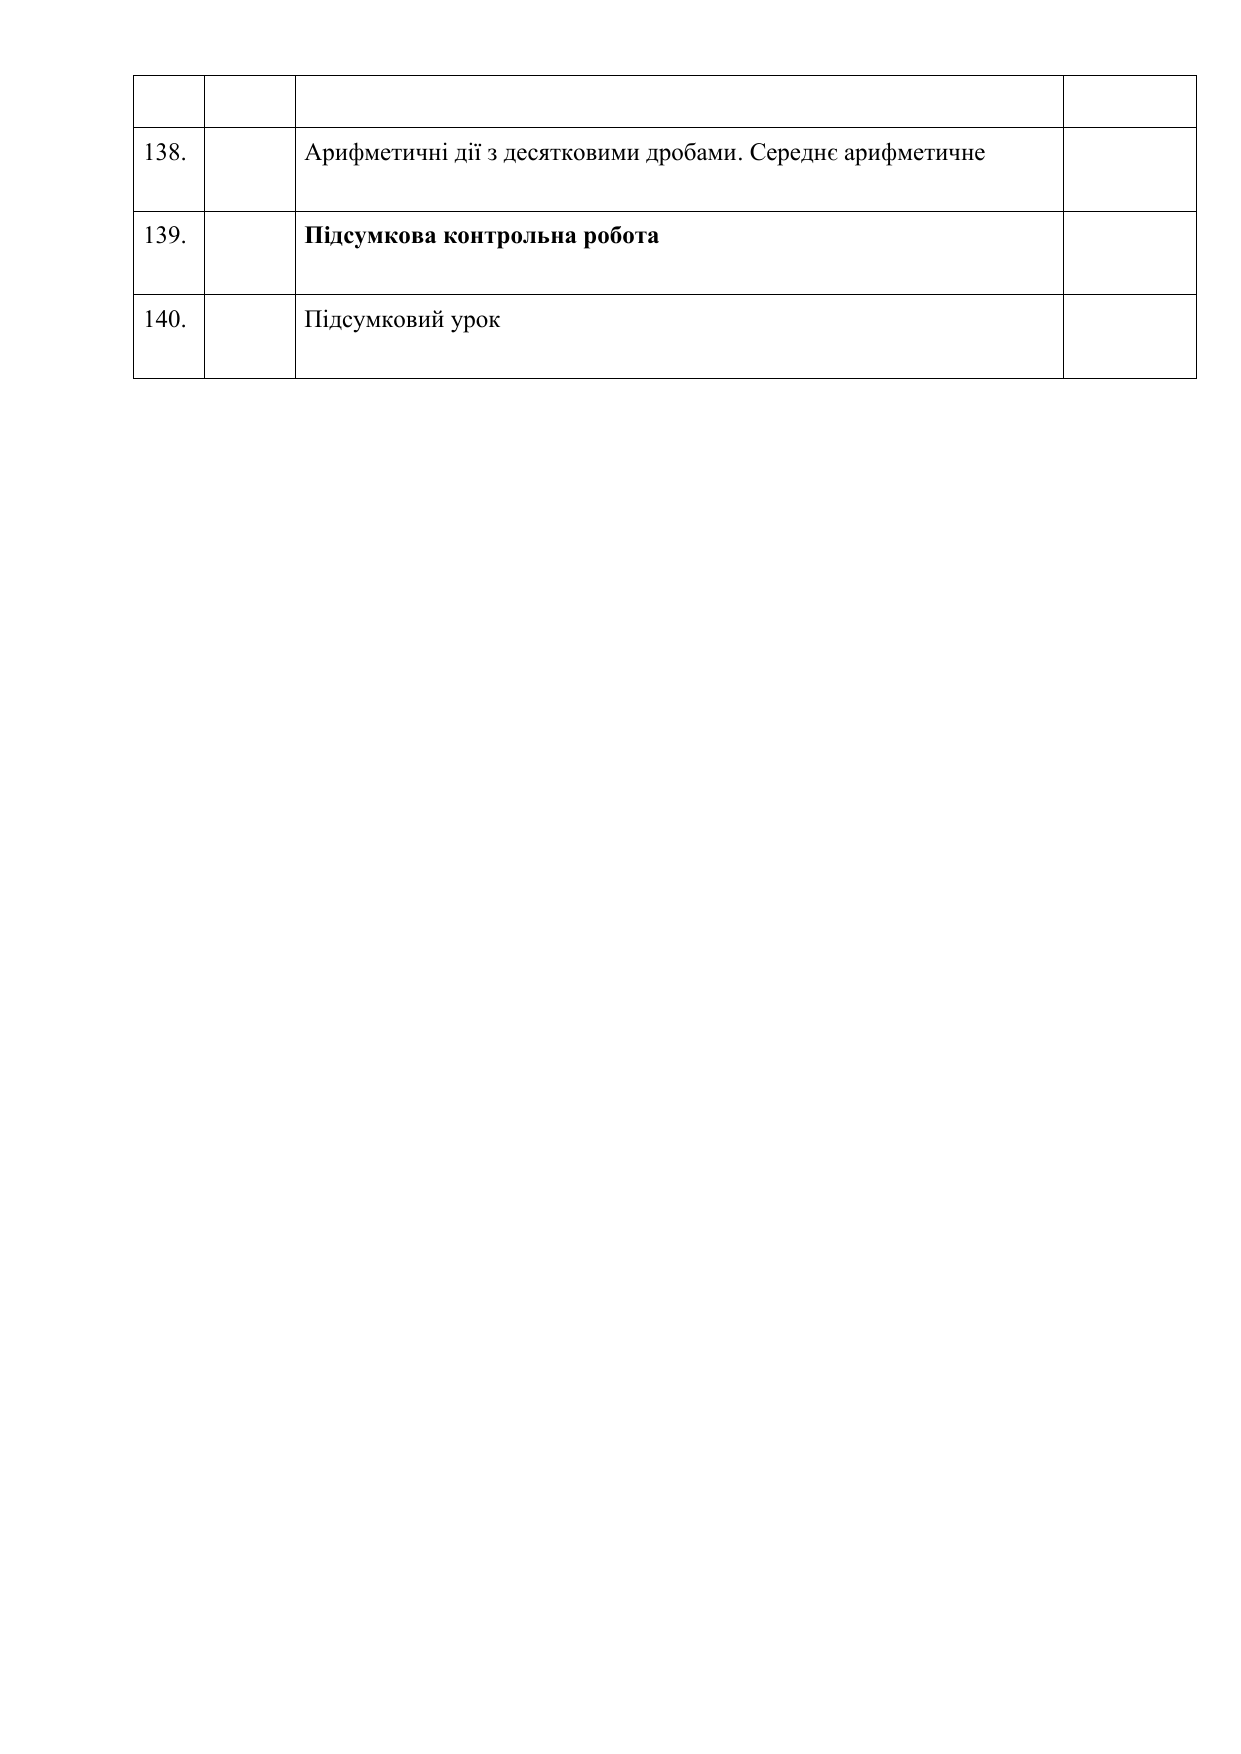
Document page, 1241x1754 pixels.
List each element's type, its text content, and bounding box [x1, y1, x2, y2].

table_cell Арифметичні дії з десятковими дробами. Середнє арифметичне [296, 128, 1063, 211]
table_cell [1064, 295, 1196, 378]
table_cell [296, 76, 1063, 127]
table_cell [205, 212, 295, 294]
table_cell [134, 295, 204, 378]
table_cell Підсумкова контрольна робота [296, 212, 1063, 294]
table_cell [1064, 212, 1196, 294]
table_cell Підсумковий урок [296, 295, 1063, 378]
table_cell [134, 76, 204, 127]
table_cell [1064, 76, 1196, 127]
table_cell [205, 128, 295, 211]
table_cell [205, 76, 295, 127]
table_cell [134, 212, 204, 294]
table_cell [205, 295, 295, 378]
table_cell [134, 128, 204, 211]
table_cell [1064, 128, 1196, 211]
